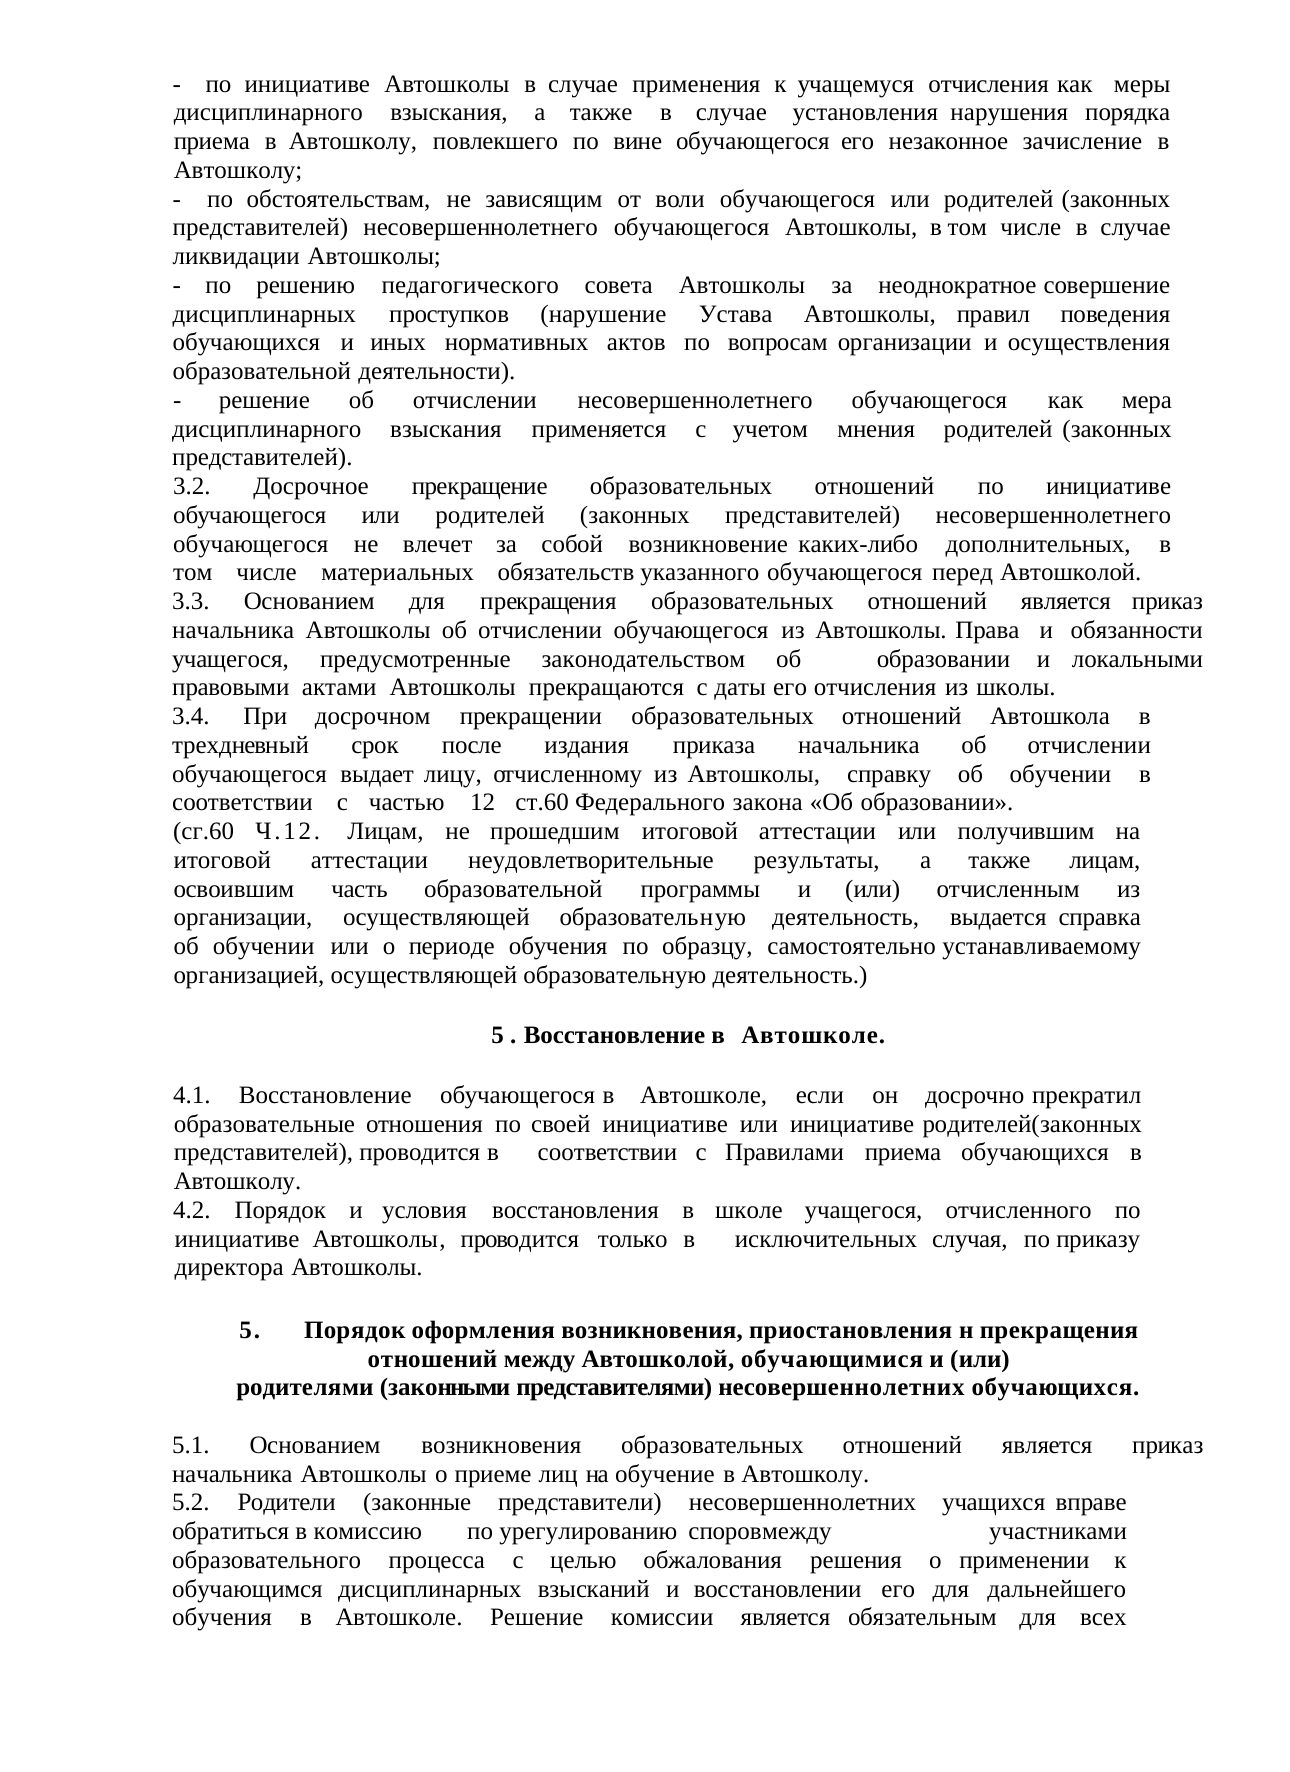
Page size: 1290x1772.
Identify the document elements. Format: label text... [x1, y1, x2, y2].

text 3.3. Основанием для прекращения образовательных отношений является приказ начальника Автошколы об отчислении обучающегося из Автошколы. Права и обязанности учащегося, предусмотренные законодательством об образовании и локальными правовыми актами Автошколы прекращаются с даты его отчисления из школы. [172, 586, 1203, 701]
text 5 . Восстановление в Автошколе. [173, 1021, 1203, 1049]
text 5.1. Основанием возникновения образовательных отношений является приказ начальника Автошколы о приеме лиц на обучение в Автошколу. [172, 1430, 1203, 1487]
text 4.2. Порядок и условия восстановления в школе учащегося, отчисленного по инициативе Автошколы, проводится только в исключительных случая, по приказу директора Автошколы. [173, 1195, 1140, 1281]
text 5. Порядок оформления возникновения, приостановления н прекращения отношений между Автошколой, обучающимися и (или) [174, 1315, 1203, 1372]
text - по обстоятельствам, не зависящим от воли обучающегося или родителей (законных представителей) несовершеннолетнего обучающегося Автошколы, втом числе в случае ликвидации Автошколы; [172, 184, 1170, 270]
text 3.2. Досрочное прекращение образовательных отношений по инициативе обучающегося или родителей (законных представителей) несовершеннолетнего обучающегося не влечет за собой возникновение каких-либо дополнительных, в том числе материальных обязательств указанного обучающегося перед Автошколой. [173, 471, 1171, 586]
text - по решению педагогического совета Автошколы за неоднократное совершение дисциплинарных проступков (нарушение Устава Автошколы, правил поведения обучающихся и иных нормативных актов по вопросам организации и осуществления образовательной деятельности). [172, 270, 1170, 385]
text 3.4. При досрочном прекращении образовательных отношений Автошкола в трехдневный срок после издания приказа начальника об отчислении обучающегося выдает лицу, отчисленному из Автошколы, справку об обучении в соответствии с частью 12 ст.60 Федерального закона «Об образовании». [172, 701, 1151, 816]
text (сг.60 Ч.12. Лицам, не прошедшим итоговой аттестации или получившим на итоговой аттестации неудовлетворительные результаты, а также лицам, освоившим часть образовательной программы и (или) отчисленным из организации, осуществляющей образовательную деятельность, выдается справка об обучении или о периоде обучения по образцу, самостоятельно устанавливаемому организацией, осуществляющей образовательную деятельность.) [173, 816, 1141, 989]
text - решение об отчислении несовершеннолетнего обучающегося как мера дисциплинарного взыскания применяется с учетом мнения родителей (законных представителей). [172, 385, 1172, 471]
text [172, 1487, 1127, 1631]
text - по инициативе Автошколы в случае применения к учащемуся отчисления как меры дисциплинарного взыскания, а также в случае установления нарушения порядка приема в Автошколу, повлекшего по вине обучающегося его незаконное зачисление в Автошколу; [172, 69, 1170, 184]
text 4.1. Восстановление обучающегося в Автошколе, если он досрочно прекратил образовательные отношения по своей инициативе или инициативе родителей(законных представителей), проводится в соответствии с Правилами приема обучающихся в Автошколу. [173, 1080, 1142, 1195]
text родителями (законными представителями) несовершеннолетних обучающихся. [172, 1372, 1203, 1401]
